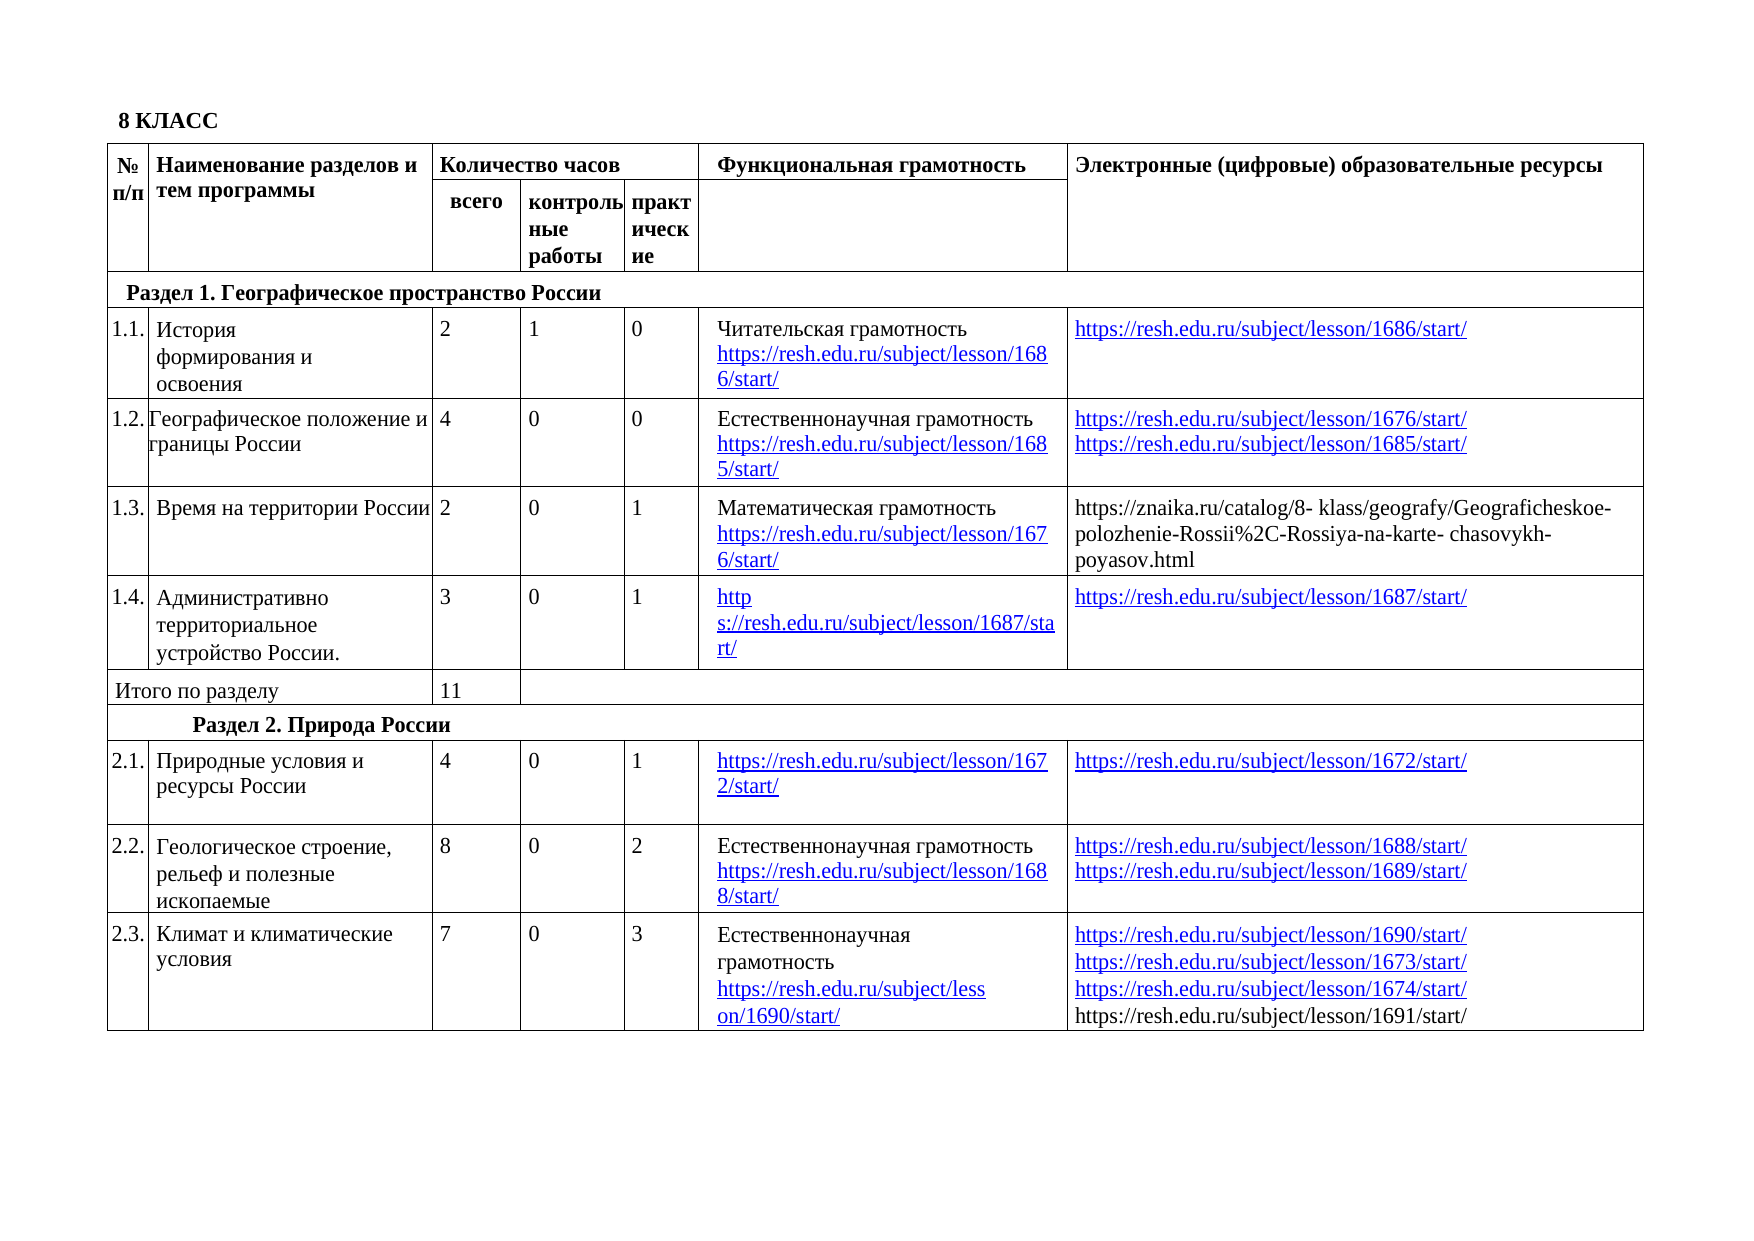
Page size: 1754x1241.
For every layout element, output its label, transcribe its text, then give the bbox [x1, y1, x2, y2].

table_cell 7 [433, 913, 520, 1030]
table_cell 8 [433, 825, 520, 912]
table_cell Естественнонаучная грамотность https://resh.edu.ru/subject/lesson/1688/start/ [699, 825, 1067, 912]
table_cell 1 [521, 308, 624, 397]
table_cell [699, 180, 1067, 271]
table_cell 1 [625, 487, 698, 575]
table_header Электронные (цифровые) образовательные ресурсы [1068, 144, 1643, 271]
table_cell https://resh.edu.ru/subject/lesson/1687/start/ [1068, 576, 1643, 669]
table_cell 0 [521, 913, 624, 1030]
table_cell Итого по разделу [108, 670, 432, 703]
table_header № п/п [108, 144, 148, 271]
table_cell 4 [433, 399, 520, 486]
table_cell Естественнонаучная грамотность https://resh.edu.ru/subject/lesson/1685/start/ [699, 399, 1067, 486]
table_cell всего [433, 180, 520, 271]
table_cell Геологическое строение, рельеф и полезные ископаемые [149, 825, 432, 912]
table_cell 0 [521, 741, 624, 824]
table_cell 0 [625, 308, 698, 397]
table_cell Время на территории России [149, 487, 432, 575]
table_cell Естественнонаучная грамотность https://resh.edu.ru/subject/lesson/1672/start/ [699, 741, 1067, 824]
text 8 КЛАСС [118, 108, 1636, 133]
table_header Количество часов [433, 144, 698, 179]
table_cell 4 [433, 741, 520, 824]
table_cell 0 [521, 487, 624, 575]
table_cell https://resh.edu.ru/subject/lesson/1686/start/ [1068, 308, 1643, 397]
table_cell https://resh.edu.ru/subject/lesson/1688/start/ https://resh.edu.ru/subject/lesson/1689/start/ [1068, 825, 1643, 912]
table_cell Раздел 2. Природа России [108, 705, 1643, 740]
table_cell 2 [433, 487, 520, 575]
table_cell История формирования и освоения территории России [149, 308, 432, 397]
table_header Функциональная грамотность [699, 144, 1067, 179]
table_cell Природные условия и ресурсы России [149, 741, 432, 824]
table_cell Естественнонаучная грамотность https://resh.edu.ru/subject/lesson/1690/start/ [699, 913, 1067, 1030]
table_cell 1 [625, 576, 698, 669]
table_cell 11 [433, 670, 520, 703]
table_cell 0 [521, 825, 624, 912]
table_cell 2 [433, 308, 520, 397]
table_cell https://resh.edu.ru/subject/lesson/1676/start/ https://resh.edu.ru/subject/lesson/1685/start/ [1068, 399, 1643, 486]
table_cell 0 [625, 399, 698, 486]
table_cell Административно территориальное устройство России. Районирование территории [149, 576, 432, 669]
table_cell 1 [625, 741, 698, 824]
table_cell 1.3. [108, 487, 148, 575]
table_cell 1.2. [108, 399, 148, 486]
table_cell 0 [521, 399, 624, 486]
table_cell Естественнонаучная грамотность https://resh.edu.ru/subject/lesson/1687/start/ [699, 576, 1067, 669]
table_cell https://znaika.ru/catalog/8- klass/geografy/Geograficheskoe- polozhenie-Rossii%2C-Rossiya-na-karte- chasovykh-poyasov.html [1068, 487, 1643, 575]
table_cell 0 [521, 576, 624, 669]
table_cell Географическое положение и границы России [149, 399, 432, 486]
table_cell 1.1. [108, 308, 148, 397]
table_cell Математическая грамотность https://resh.edu.ru/subject/lesson/1676/start/ [699, 487, 1067, 575]
table_cell практические работы [625, 180, 698, 271]
table_cell Климат и климатические условия [149, 913, 432, 1030]
table_cell Раздел 1. Географическое пространство России [108, 272, 1643, 307]
table_cell контрольные работы [521, 180, 624, 271]
table_cell 2.2. [108, 825, 148, 912]
table_header Наименование разделов и тем программы [149, 144, 432, 271]
table_cell 2.1. [108, 741, 148, 824]
table_cell 1.4. [108, 576, 148, 669]
table_cell 2.3. [108, 913, 148, 1030]
table_cell [521, 670, 1643, 703]
table_cell https://resh.edu.ru/subject/lesson/1690/start/ https://resh.edu.ru/subject/lesson/1673/start/ https://resh.edu.ru/subject/lesson/1674/start/ https://resh.edu.ru/subject/lesson/1691/start/ https://resh.edu.ru/subject/lesson/1692/start/ https://resh.edu.ru/subject/lesson/1693/start/ [1068, 913, 1643, 1030]
table_cell https://resh.edu.ru/subject/lesson/1672/start/ [1068, 741, 1643, 824]
table_cell Читательская грамотность https://resh.edu.ru/subject/lesson/1686/start/ [699, 308, 1067, 397]
table_cell 3 [433, 576, 520, 669]
table_cell 2 [625, 825, 698, 912]
table_cell 3 [625, 913, 698, 1030]
